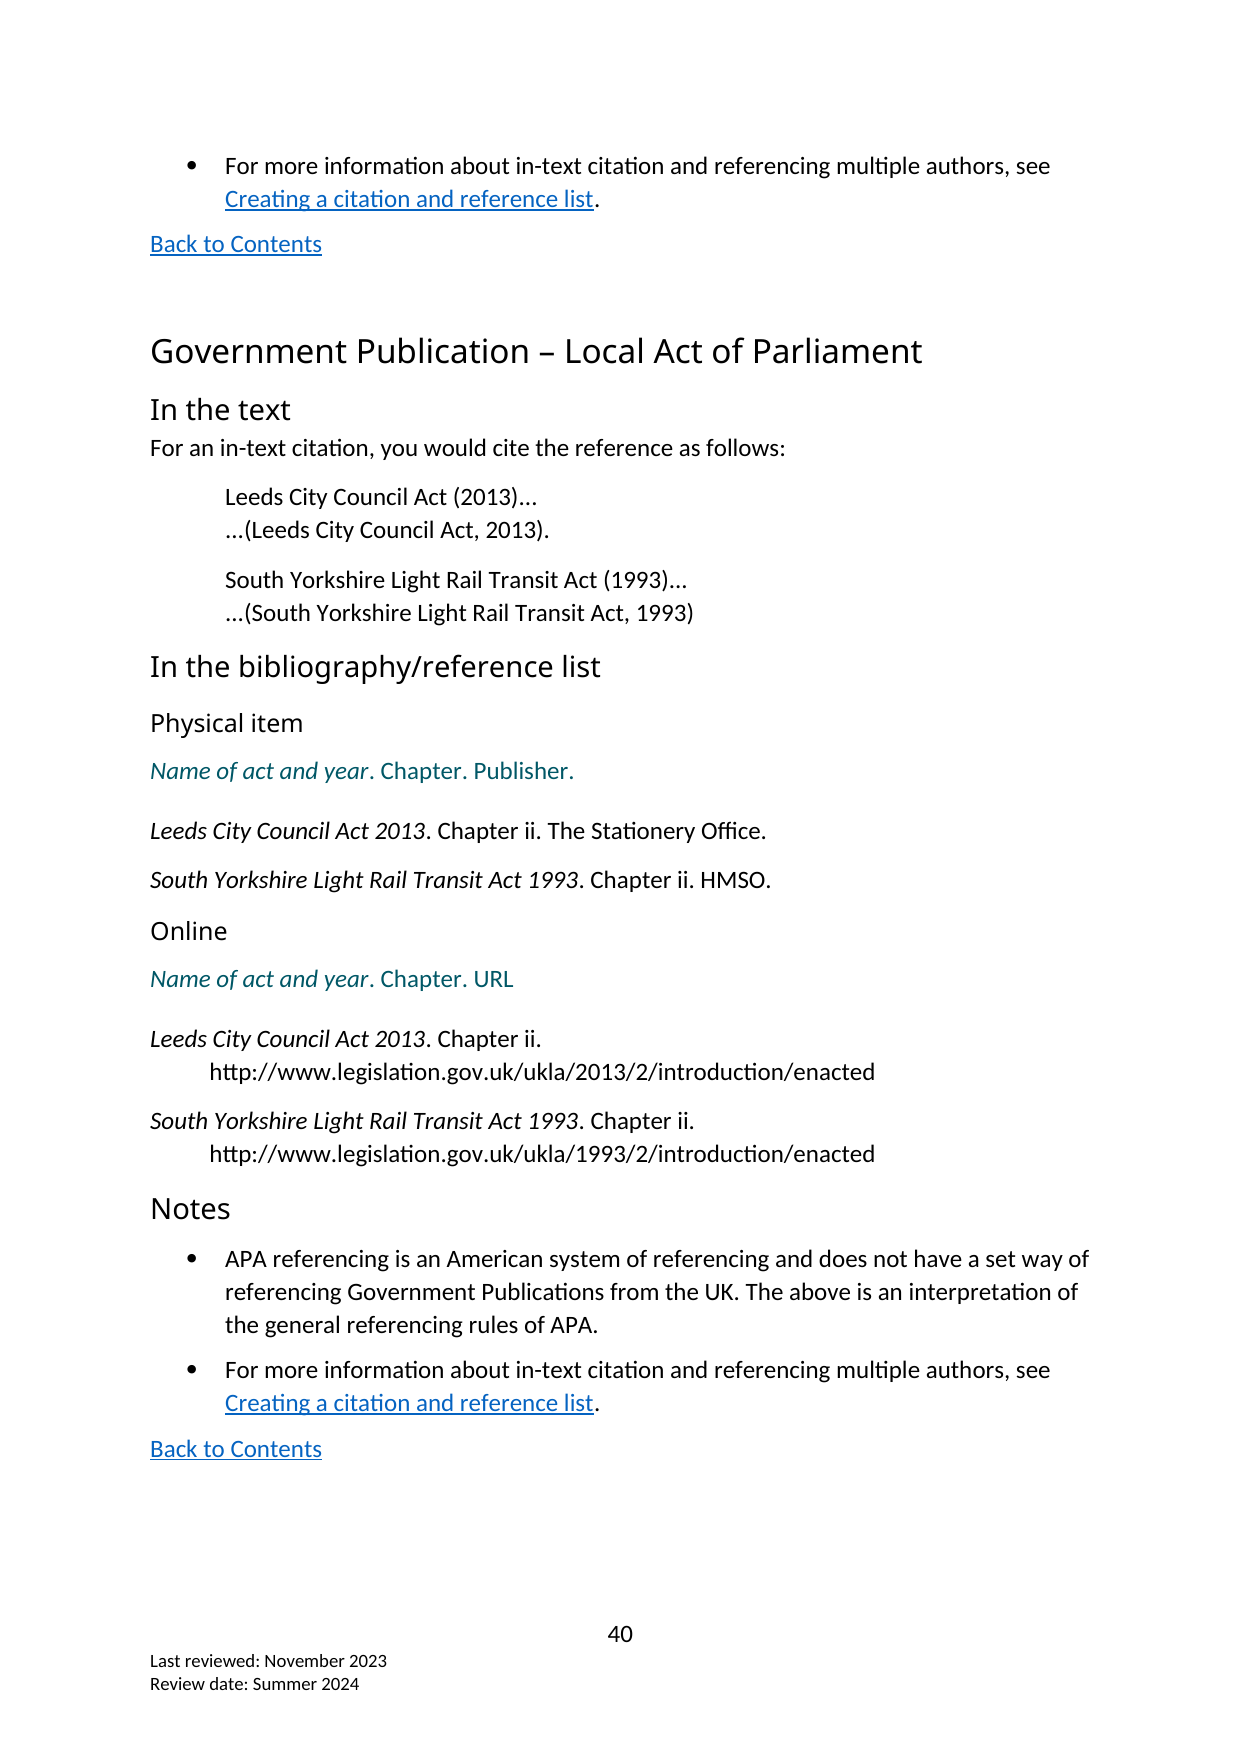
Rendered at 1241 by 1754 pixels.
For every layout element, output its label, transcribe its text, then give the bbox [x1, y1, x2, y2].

list For more information about in-text citation and referencing multiple authors, see Creating a citation and reference list. [187, 1354, 1090, 1418]
subtitle Notes [150, 1188, 1090, 1228]
text Leeds City Council Act 2013. Chapter ii. http://www.legislation.gov.uk/ukla/2013/2/introduction/enacted [150, 1023, 1090, 1086]
text Back to Contents [150, 1433, 1090, 1463]
list For more information about in-text citation and referencing multiple authors, see Creating a citation and reference list. [187, 150, 1090, 213]
subtitle Online [150, 914, 1090, 948]
text Back to Contents [150, 228, 1090, 259]
subtitle In the text [150, 389, 1090, 429]
subtitle Physical item [150, 706, 1090, 740]
text South Yorkshire Light Rail Transit Act 1993. Chapter ii. http://www.legislation.gov.uk/ukla/1993/2/introduction/enacted [150, 1105, 1090, 1169]
text Leeds City Council Act 2013. Chapter ii. The Stationery Office. [150, 815, 1090, 845]
text South Yorkshire Light Rail Transit Act 1993. Chapter ii. HMSO. [150, 864, 1090, 895]
text Name of act and year. Chapter. URL [150, 963, 1090, 994]
text Leeds City Council Act (2013)... ...(Leeds City Council Act, 2013). [225, 481, 1090, 545]
text Name of act and year. Chapter. Publisher. [150, 755, 1090, 786]
text For an in-text citation, you would cite the reference as follows: [150, 432, 1090, 462]
subtitle In the bibliography/reference list [150, 646, 1090, 686]
list APA referencing is an American system of referencing and does not have a set way of referencing Government Publications from the UK. The above is an interpretation of the general referencing rules of APA. [187, 1243, 1090, 1339]
text South Yorkshire Light Rail Transit Act (1993)... ...(South Yorkshire Light Rail Transit Act, 1993) [225, 564, 1090, 627]
subtitle Government Publication – Local Act of Parliament [150, 327, 1090, 373]
